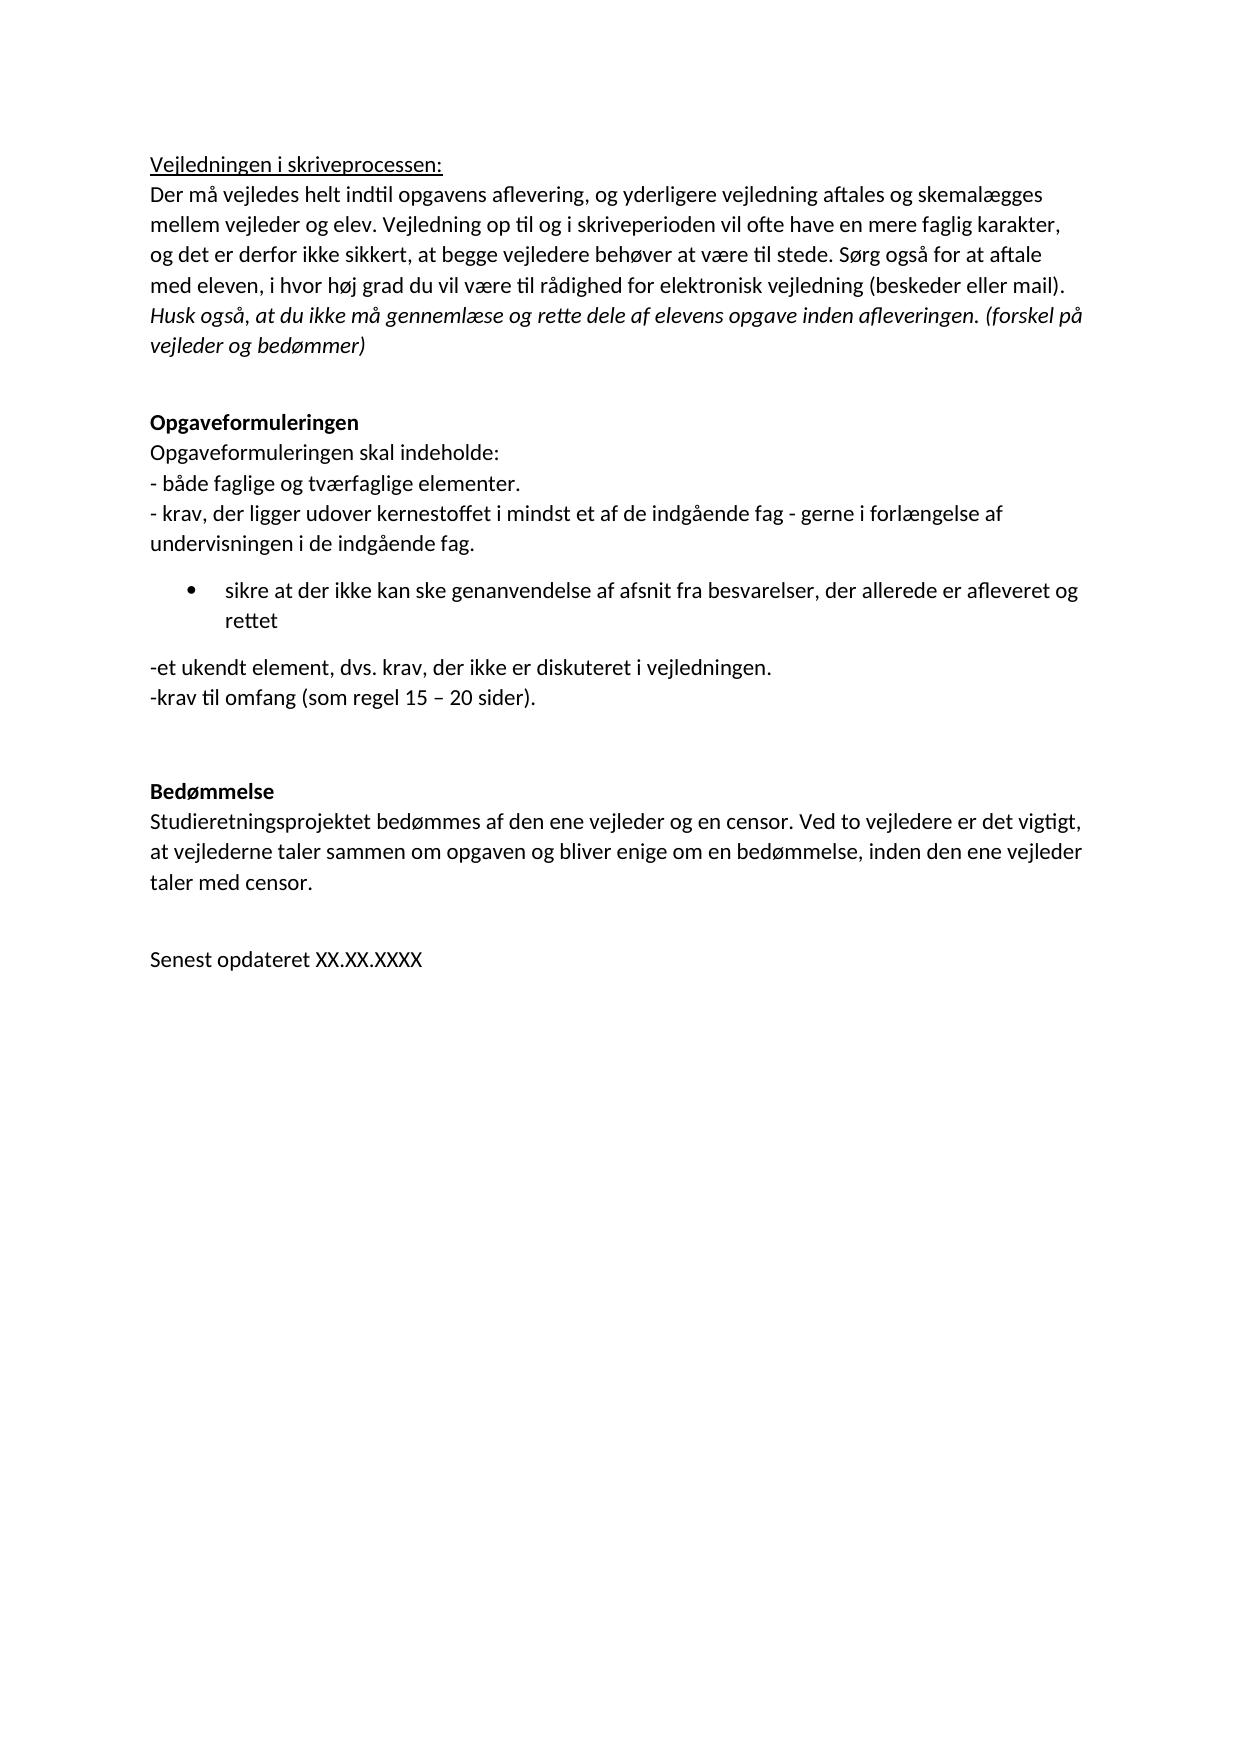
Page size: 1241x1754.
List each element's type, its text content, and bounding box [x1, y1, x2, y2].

list sikre at der ikke kan ske genanvendelse af afsnit fra besvarelser, der allerede er afleveret og rettet [187, 576, 1090, 634]
text Vejledningen i skriveprocessen: Der må vejledes helt indtil opgavens aflevering, og yderligere vejledning aftales og skemalægges mellem vejleder og elev. Vejledning op til og i skriveperioden vil ofte have en mere faglig karakter, og det er derfor ikke sikkert, at begge vejledere behøver at være til stede. Sørg også for at aftale med eleven, i hvor høj grad du vil være til rådighed for elektronisk vejledning (beskeder eller mail). Husk også, at du ikke må gennemlæse og rette dele af elevens opgave inden afleveringen. (forskel på vejleder og bedømmer) [150, 150, 1090, 389]
text -et ukendt element, dvs. krav, der ikke er diskuteret i vejledningen. -krav til omfang (som regel 15 – 20 sider). [150, 653, 1090, 711]
text Opgaveformuleringen Opgaveformuleringen skal indeholde: - både faglige og tværfaglige elementer. - krav, der ligger udover kernestoffet i mindst et af de indgående fag - gerne i forlængelse af undervisningen i de indgående fag. [150, 408, 1090, 557]
text Bedømmelse Studieretningsprojektet bedømmes af den ene vejleder og en censor. Ved to vejledere er det vigtigt, at vejlederne taler sammen om opgaven og bliver enige om en bedømmelse, inden den ene vejleder taler med censor. [150, 777, 1090, 926]
text Senest opdateret XX.XX.XXXX [150, 945, 1090, 973]
